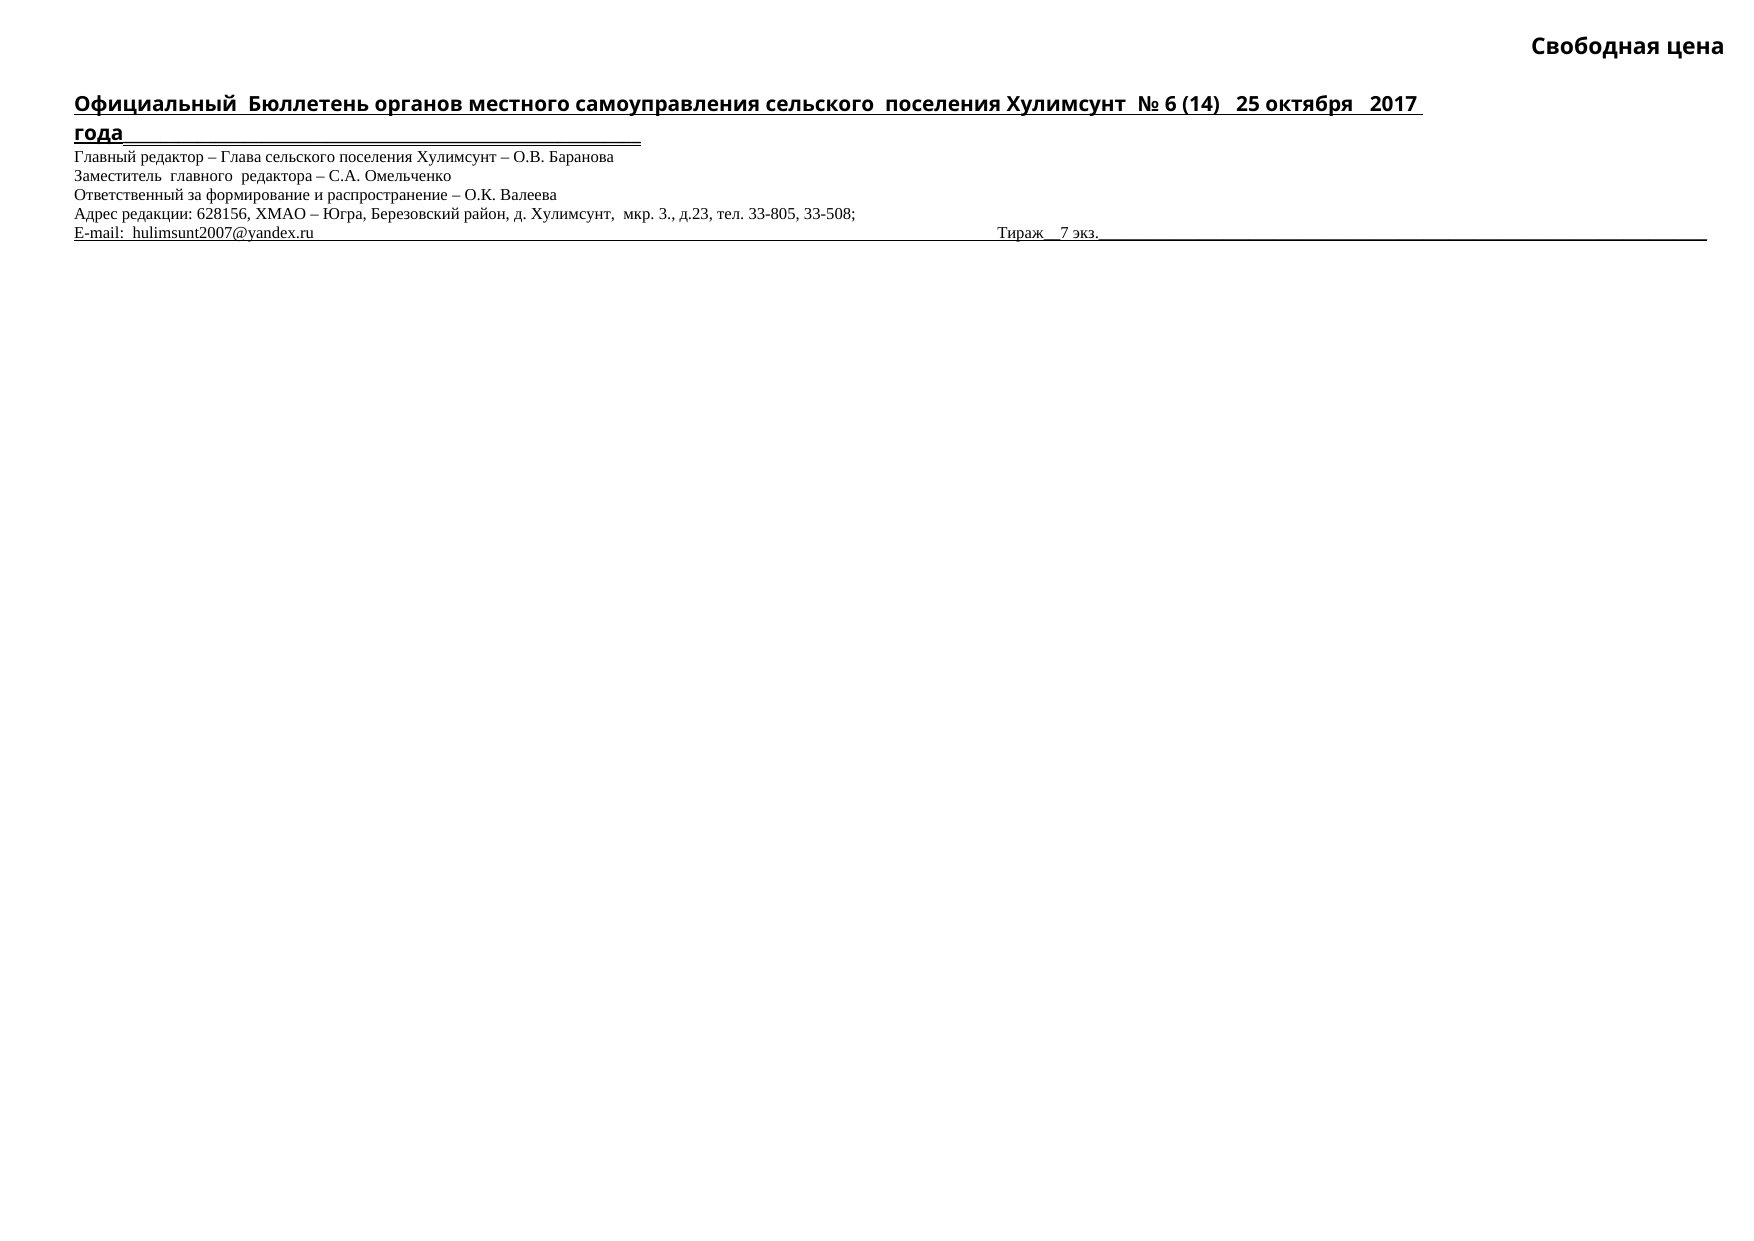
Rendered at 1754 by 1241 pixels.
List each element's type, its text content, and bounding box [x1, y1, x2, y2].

text E-mail: hulimsunt2007@yandex.ru Тираж__7 экз._________________________________________________________________________ [74, 223, 1724, 242]
text Главный редактор – Глава сельского поселения Хулимсунт – О.В. Баранова [74, 146, 1724, 166]
text Заместитель главного редактора – С.А. Омельченко [74, 166, 1724, 185]
text Ответственный за формирование и распространение – О.К. Валеева [74, 185, 1724, 204]
text Адрес редакции: 628156, ХМАО – Югра, Березовский район, д. Хулимсунт, мкр. 3., д.23, тел. 33-805, 33-508; [74, 204, 1724, 223]
